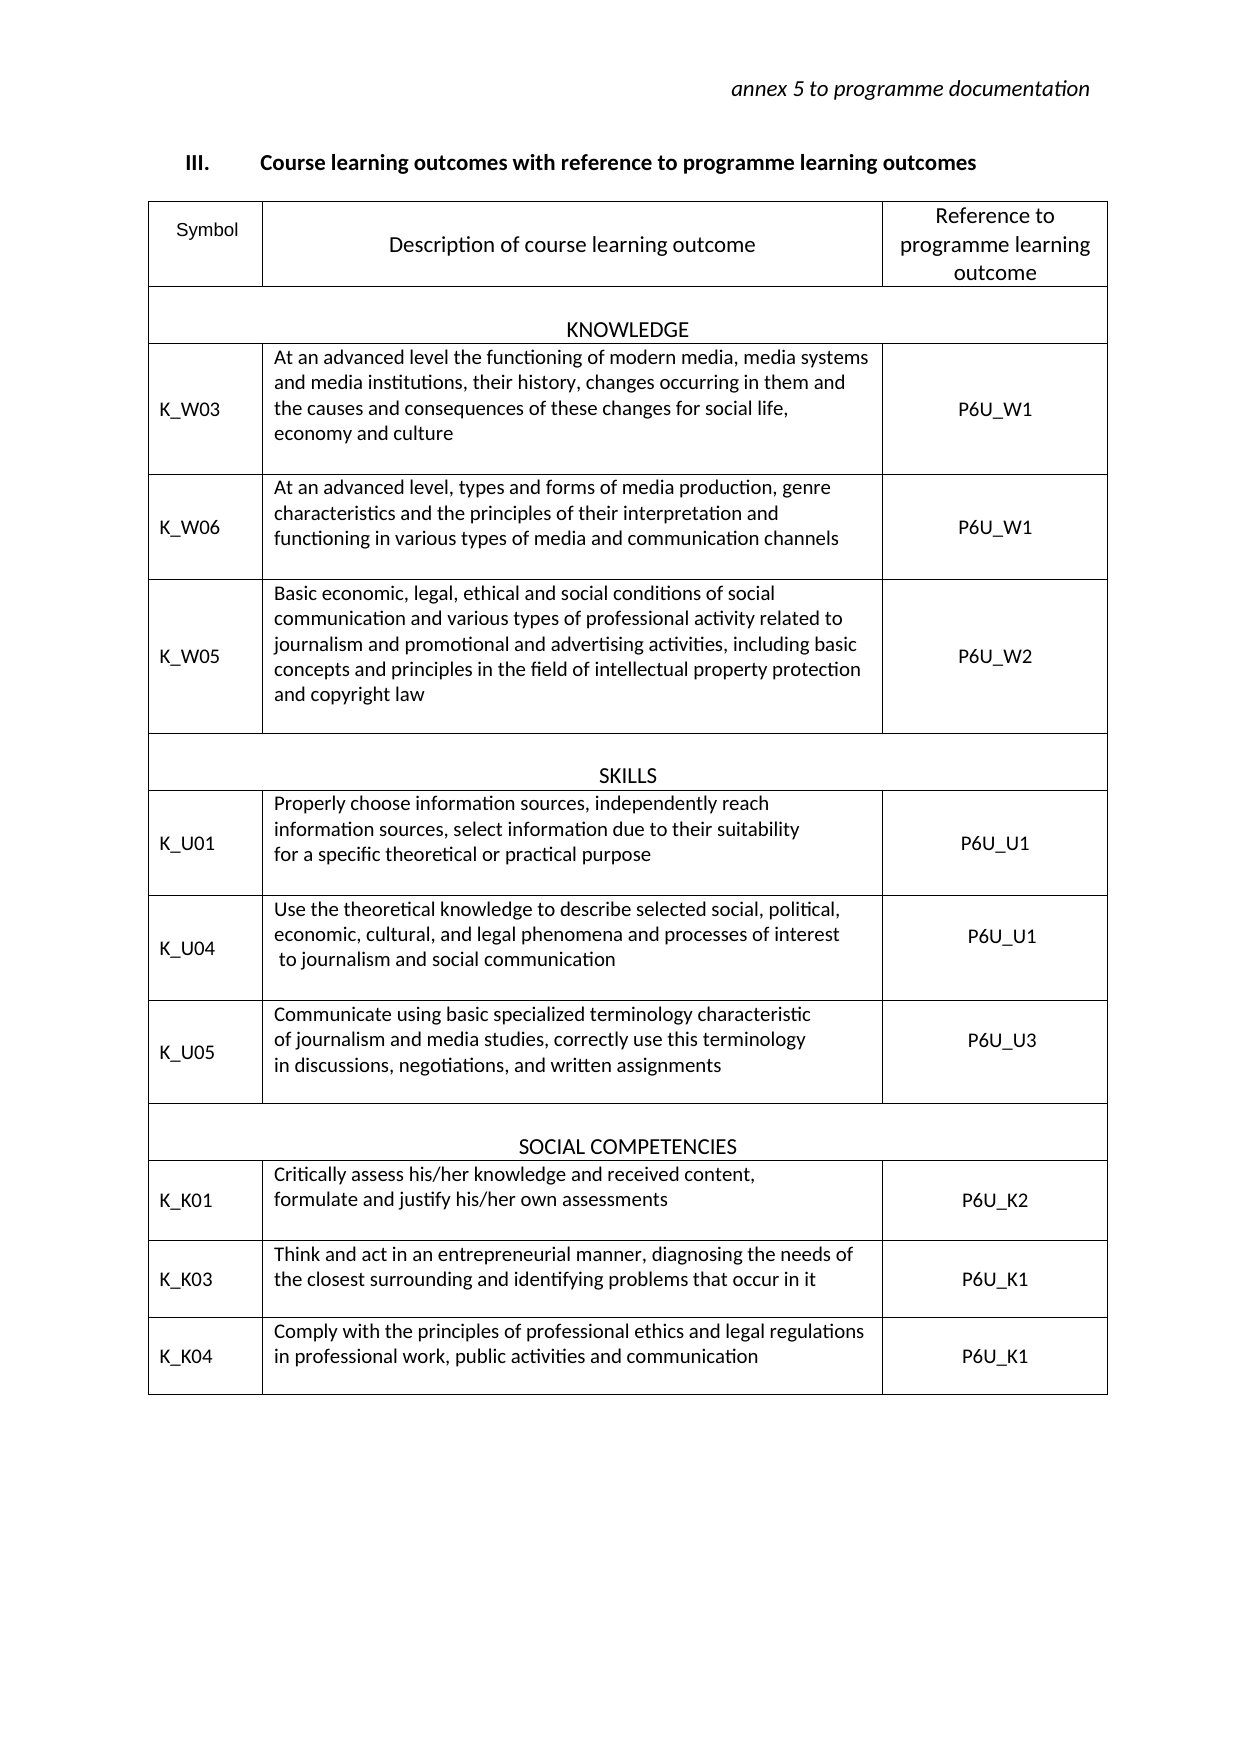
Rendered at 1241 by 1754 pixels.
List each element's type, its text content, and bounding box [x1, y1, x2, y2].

table_cell KNOWLEDGE [149, 287, 1107, 343]
table_cell At an advanced level the functioning of modern media, media systems and media institutions, their history, changes occurring in them and the causes and consequences of these changes for social life, economy and culture [263, 344, 882, 473]
table_cell Basic economic, legal, ethical and social conditions of social communication and various types of professional activity related to journalism and promotional and advertising activities, including basic concepts and principles in the field of intellectual property protection and copyright law [263, 580, 882, 732]
table_cell P6U_W2 [883, 580, 1107, 732]
table_cell P6U_W1 [883, 344, 1107, 473]
table_header Description of course learning outcome [263, 202, 882, 286]
table_cell Communicate using basic specialized terminology characteristic of journalism and media studies, correctly use this terminology in discussions, negotiations, and written assignments [263, 1001, 882, 1103]
table_cell P6U_K1 [883, 1318, 1107, 1394]
table_cell K_W06 [149, 475, 262, 579]
table_cell Use the theoretical knowledge to describe selected social, political, economic, cultural, and legal phenomena and processes of interest to journalism and social communication [263, 896, 882, 1000]
table_cell Comply with the principles of professional ethics and legal regulations in professional work, public activities and communication [263, 1318, 882, 1394]
table_cell P6U_U3 [883, 1001, 1107, 1103]
table_cell P6U_U1 [883, 791, 1107, 895]
list Course learning outcomes with reference to programme learning outcomes [185, 148, 1093, 176]
table_cell K_U05 [149, 1001, 262, 1103]
table_cell P6U_K1 [883, 1241, 1107, 1317]
table_cell Critically assess his/her knowledge and received content, formulate and justify his/her own assessments [263, 1161, 882, 1240]
table_cell K_K03 [149, 1241, 262, 1317]
table_cell K_W05 [149, 580, 262, 732]
table_cell P6U_K2 [883, 1161, 1107, 1240]
table_cell K_U01 [149, 791, 262, 895]
table_cell SKILLS [149, 734, 1107, 789]
table_cell P6U_W1 [883, 475, 1107, 579]
table_cell Think and act in an entrepreneurial manner, diagnosing the needs of the closest surrounding and identifying problems that occur in it [263, 1241, 882, 1317]
table_cell SOCIAL COMPETENCIES [149, 1104, 1107, 1160]
table_header Reference to programme learning outcome [883, 202, 1107, 286]
table_cell Properly choose information sources, independently reach information sources, select information due to their suitability for a specific theoretical or practical purpose [263, 791, 882, 895]
table_header Symbol [149, 202, 262, 286]
table_cell K_U04 [149, 896, 262, 1000]
table_cell K_W03 [149, 344, 262, 473]
table_cell K_K04 [149, 1318, 262, 1394]
table_cell At an advanced level, types and forms of media production, genre characteristics and the principles of their interpretation and functioning in various types of media and communication channels [263, 475, 882, 579]
table_cell P6U_U1 [883, 896, 1107, 1000]
table_cell K_K01 [149, 1161, 262, 1240]
